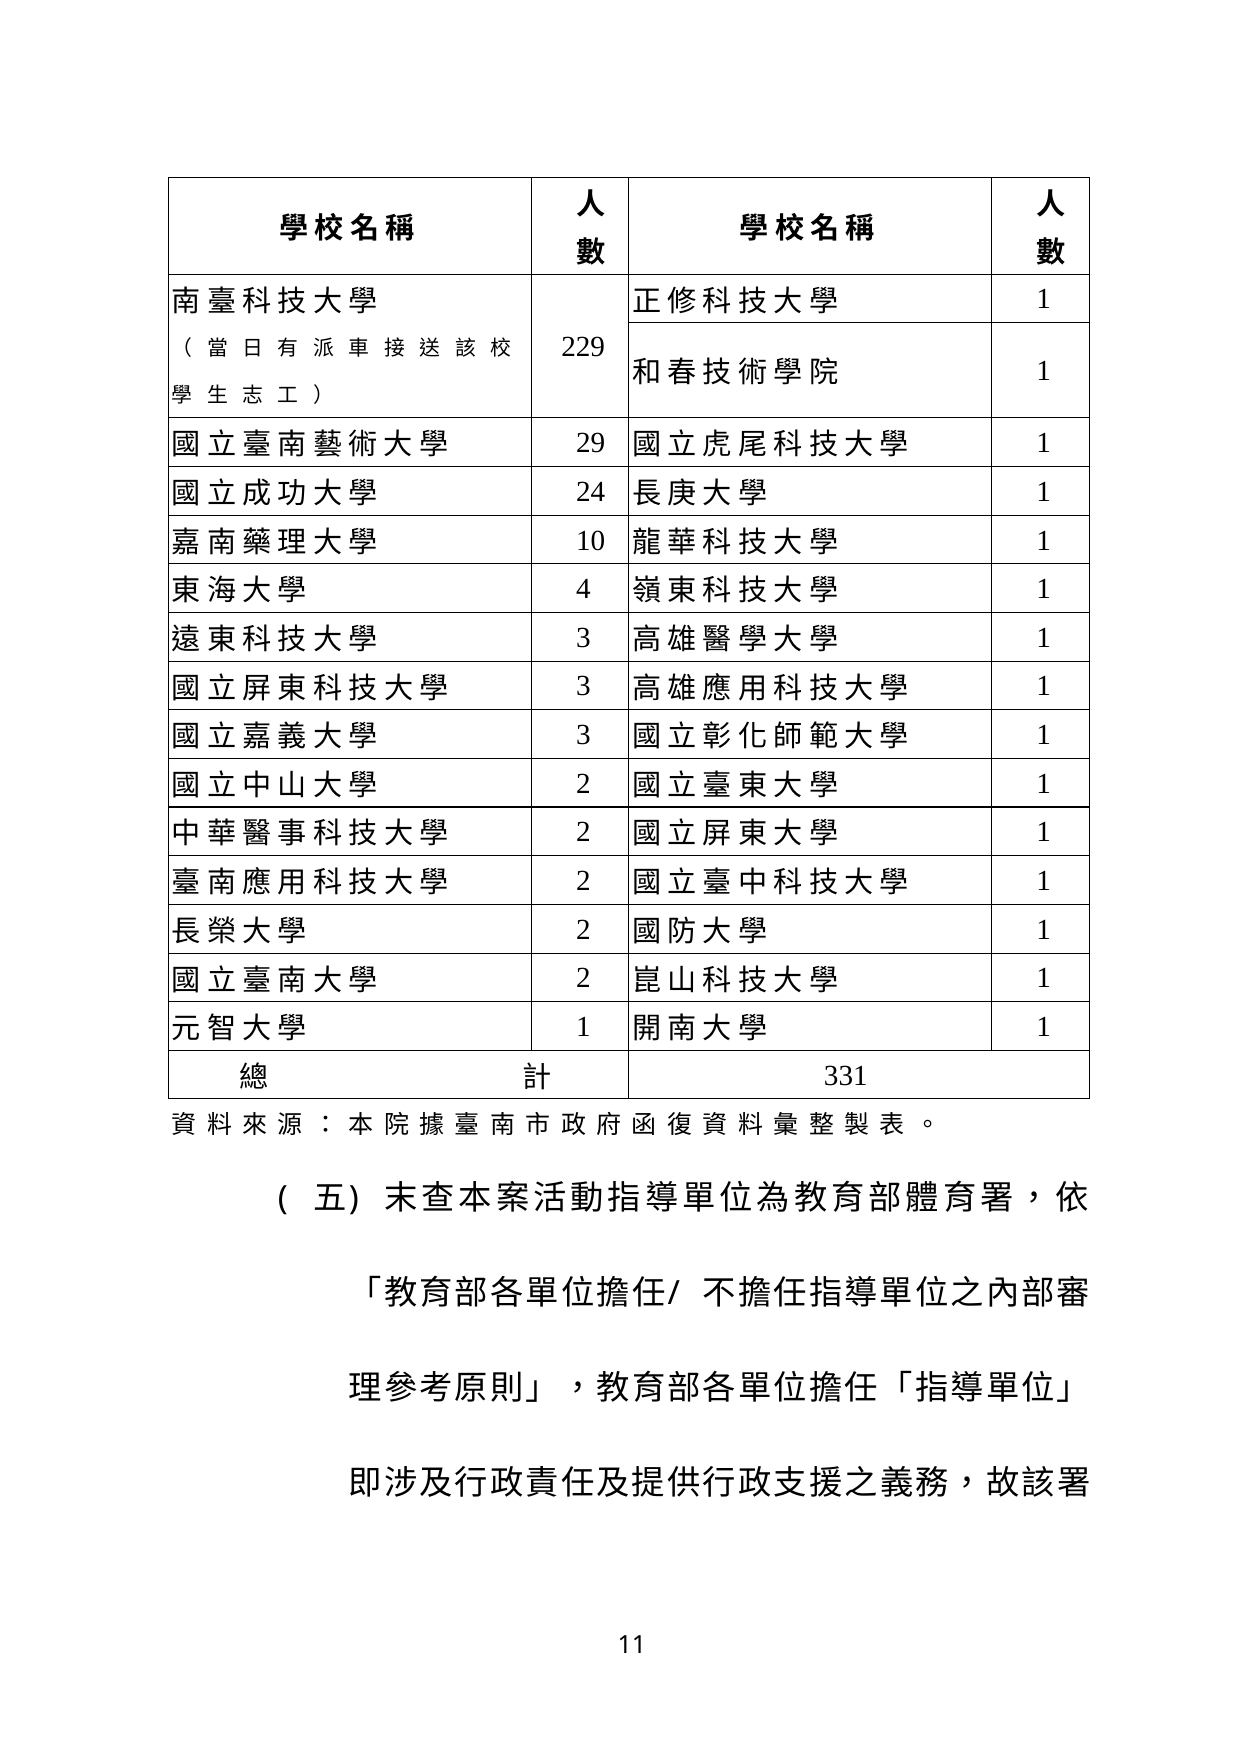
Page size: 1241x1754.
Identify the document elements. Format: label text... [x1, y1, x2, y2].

table_cell 長榮大學 [169, 905, 531, 952]
table_cell 1 [992, 516, 1089, 563]
table_cell 總 計 [169, 1051, 628, 1098]
table_cell 229 [532, 275, 628, 417]
table_cell 3 [532, 710, 628, 758]
table_cell 1 [992, 905, 1089, 952]
table_cell 國立臺中科技大學 [629, 856, 991, 904]
table_cell 1 [992, 1002, 1089, 1050]
table_cell 1 [992, 418, 1089, 466]
table_cell 高雄醫學大學 [629, 613, 991, 661]
table_cell 1 [992, 808, 1089, 855]
table_cell 2 [532, 905, 628, 952]
table_header 人數 [532, 178, 628, 273]
table_cell 國防大學 [629, 905, 991, 952]
table_cell 長庚大學 [629, 467, 991, 514]
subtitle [244, 1147, 1092, 1528]
table_cell 1 [992, 954, 1089, 1001]
table_cell 1 [992, 856, 1089, 904]
table_cell 國立臺南藝術大學 [169, 418, 531, 466]
table_cell 開南大學 [629, 1002, 991, 1050]
table_cell 國立成功大學 [169, 467, 531, 514]
table_cell 龍華科技大學 [629, 516, 991, 563]
table_cell 1 [992, 564, 1089, 612]
table_cell 1 [532, 1002, 628, 1050]
table_cell 國立臺南大學 [169, 954, 531, 1001]
table_cell 國立屏東大學 [629, 808, 991, 855]
table_cell 正修科技大學 [629, 275, 991, 322]
table_cell 1 [992, 710, 1089, 758]
table_cell 1 [992, 662, 1089, 709]
table_cell 嘉南藥理大學 [169, 516, 531, 563]
table_cell 國立中山大學 [169, 759, 531, 806]
table_cell 1 [992, 323, 1089, 417]
table_cell 東海大學 [169, 564, 531, 612]
table_cell 中華醫事科技大學 [169, 808, 531, 855]
table_cell 崑山科技大學 [629, 954, 991, 1001]
table_cell 國立虎尾科技大學 [629, 418, 991, 466]
table_cell 3 [532, 613, 628, 661]
table_cell 10 [532, 516, 628, 563]
table_cell 4 [532, 564, 628, 612]
table_cell 1 [992, 275, 1089, 322]
table_cell 國立臺東大學 [629, 759, 991, 806]
table_cell 臺南應用科技大學 [169, 856, 531, 904]
table_cell 嶺東科技大學 [629, 564, 991, 612]
table_cell 元智大學 [169, 1002, 531, 1050]
table_header 學校名稱 [629, 178, 991, 273]
table_cell 1 [992, 759, 1089, 806]
table_cell 遠東科技大學 [169, 613, 531, 661]
table_cell 高雄應用科技大學 [629, 662, 991, 709]
table_cell 南臺科技大學 （當日有派車接送該校學生志工） [169, 275, 531, 417]
table_cell 國立嘉義大學 [169, 710, 531, 758]
table_header 學校名稱 [169, 178, 531, 273]
table_cell 2 [532, 954, 628, 1001]
table_cell 3 [532, 662, 628, 709]
table_cell 國立彰化師範大學 [629, 710, 991, 758]
table_cell 29 [532, 418, 628, 466]
table_header 人數 [992, 178, 1089, 273]
table_cell 1 [992, 467, 1089, 514]
subtitle 資料來源：本院據臺南市政府函復資料彙整製表。 [171, 1099, 1092, 1147]
table_cell 331 [629, 1051, 1089, 1098]
table_cell 國立屏東科技大學 [169, 662, 531, 709]
table_cell 和春技術學院 [629, 323, 991, 417]
table_cell 2 [532, 808, 628, 855]
table_cell 1 [992, 613, 1089, 661]
table_cell 2 [532, 856, 628, 904]
table_cell 24 [532, 467, 628, 514]
table_cell 2 [532, 759, 628, 806]
